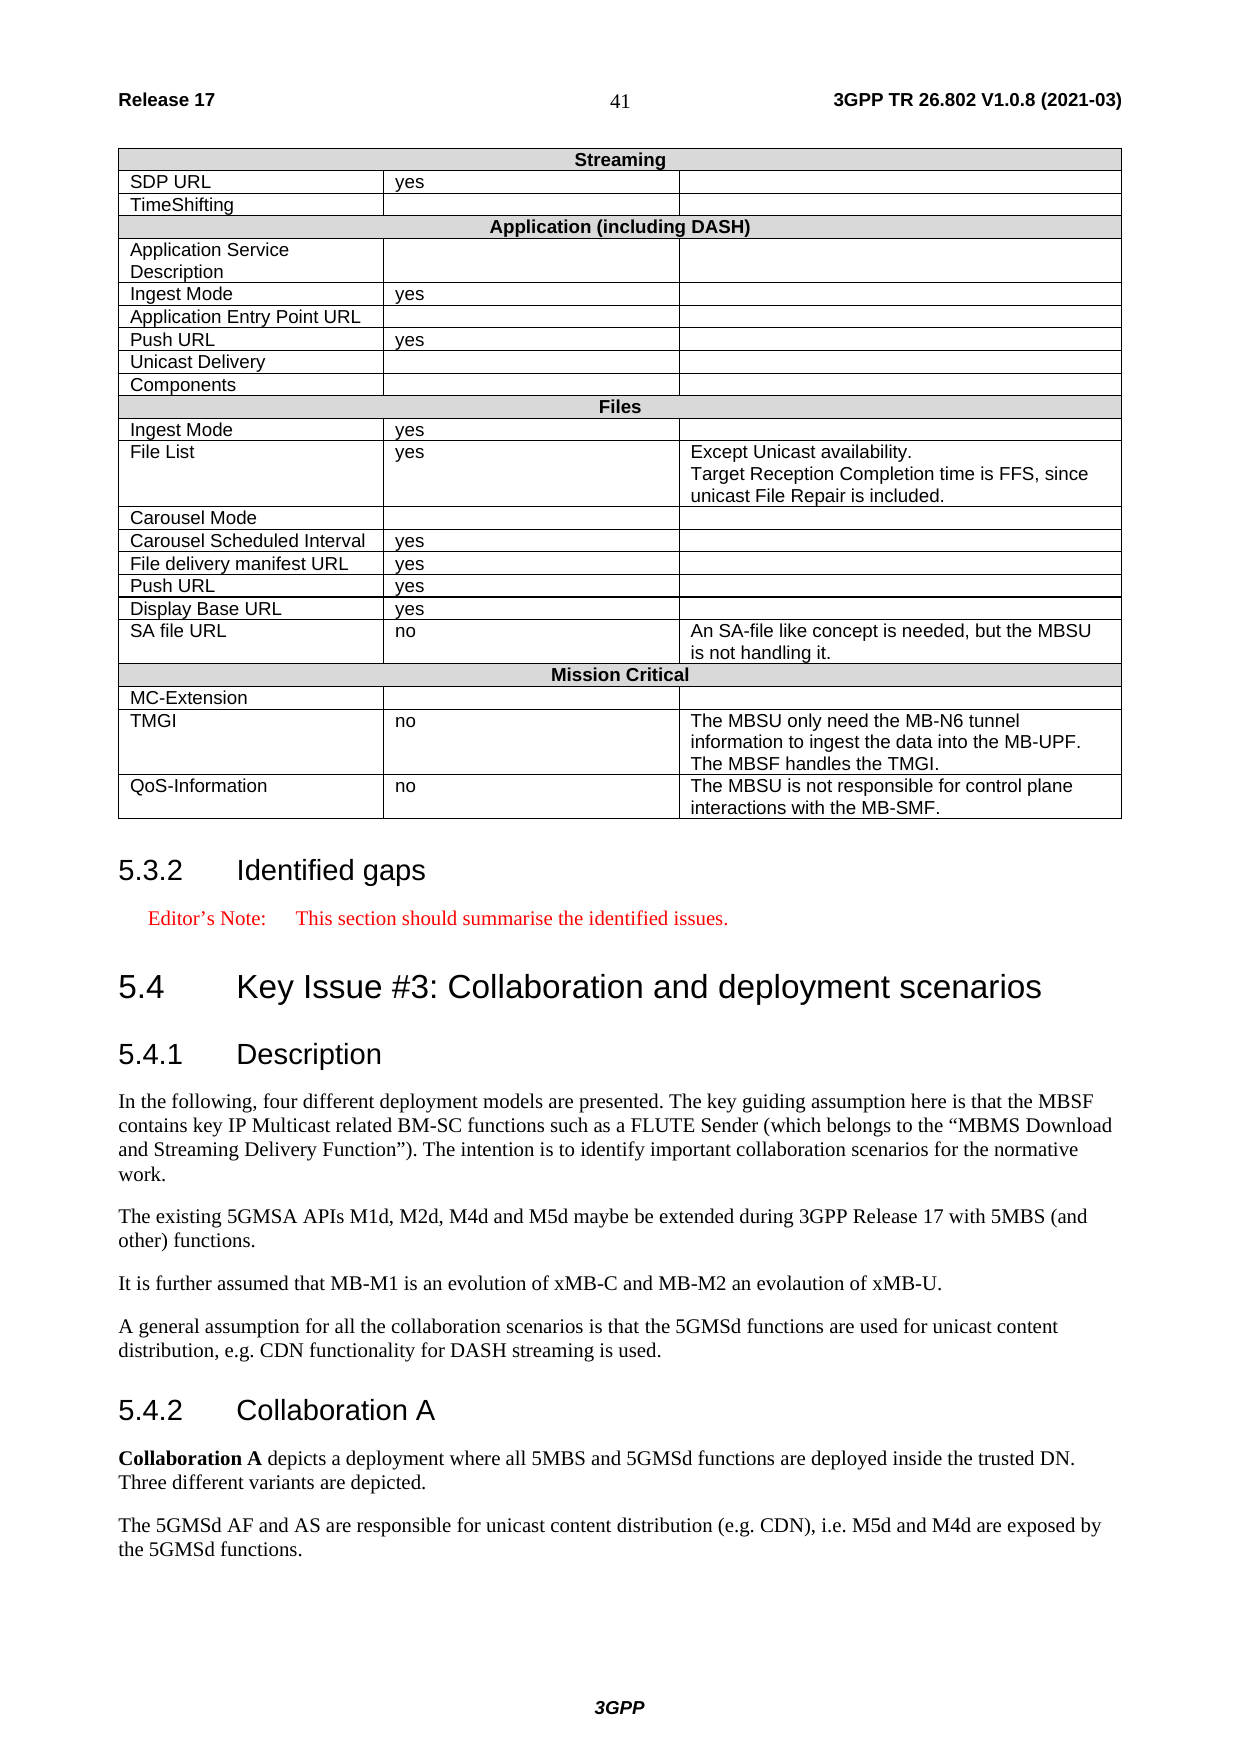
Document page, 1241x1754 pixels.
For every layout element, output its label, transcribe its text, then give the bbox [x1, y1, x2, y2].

table_cell SA file URL [119, 620, 383, 663]
table_cell yes [384, 328, 679, 350]
table_cell yes [384, 552, 679, 574]
table_cell TimeShifting [119, 194, 383, 215]
table_cell Except Unicast availability. Target Reception Completion time is FFS, since unicast File Repair is included. [680, 441, 1121, 506]
table_cell yes [384, 441, 679, 506]
table_cell Carousel Scheduled Interval [119, 530, 383, 551]
text In the following, four different deployment models are presented. The key guiding assumption here is that the MBSF contains key IP Multicast related BM-SC functions such as a FLUTE Sender (which belongs to the “MBMS Download and Streaming Delivery Function”). The intention is to identify important collaboration scenarios for the normative work. [118, 1089, 1122, 1186]
subtitle 5.4 Key Issue #3: Collaboration and deployment scenarios [118, 967, 1122, 1006]
table_cell The MBSU is not responsible for control plane interactions with the MB-SMF. [680, 775, 1121, 818]
text A general assumption for all the collaboration scenarios is that the 5GMSd functions are used for unicast content distribution, e.g. CDN functionality for DASH streaming is used. [118, 1314, 1122, 1362]
table_cell [680, 687, 1121, 708]
table_cell Ingest Mode [119, 283, 383, 305]
table_cell [680, 598, 1121, 619]
text Editor’s Note: This section should summarise the identified issues. [148, 906, 1122, 930]
table_cell File delivery manifest URL [119, 552, 383, 574]
table_cell Display Base URL [119, 598, 383, 619]
table_cell [384, 507, 679, 529]
subtitle 5.3.2 Identified gaps [118, 853, 1122, 887]
table_cell [384, 239, 679, 282]
table_cell [384, 687, 679, 708]
table_cell yes [384, 575, 679, 596]
table_cell [680, 351, 1121, 372]
table_cell no [384, 775, 679, 818]
table_cell Mission Critical [119, 664, 1121, 686]
table_cell Push URL [119, 328, 383, 350]
table_cell Unicast Delivery [119, 351, 383, 372]
table_cell [680, 374, 1121, 395]
table_cell The MBSU only need the MB-N6 tunnel information to ingest the data into the MB-UPF. The MBSF handles the TMGI. [680, 710, 1121, 774]
table_cell [680, 530, 1121, 551]
table_cell Streaming [119, 149, 1121, 170]
table_cell Application Service Description [119, 239, 383, 282]
table_cell Push URL [119, 575, 383, 596]
table_cell Application (including DASH) [119, 216, 1121, 238]
text It is further assumed that MB-M1 is an evolution of xMB-C and MB-M2 an evolaution of xMB-U. [118, 1271, 1122, 1295]
subtitle 5.4.2 Collaboration A [118, 1393, 1122, 1427]
text The existing 5GMSA APIs M1d, M2d, M4d and M5d maybe be extended during 3GPP Release 17 with 5MBS (and other) functions. [118, 1204, 1122, 1252]
table_cell yes [384, 283, 679, 305]
table_cell [680, 239, 1121, 282]
table_cell yes [384, 171, 679, 193]
subtitle 5.4.1 Description [118, 1037, 1122, 1071]
table_cell [384, 194, 679, 215]
table_cell [680, 283, 1121, 305]
table_cell [680, 171, 1121, 193]
table_cell no [384, 710, 679, 774]
table_cell Files [119, 396, 1121, 418]
table_cell An SA-file like concept is needed, but the MBSU is not handling it. [680, 620, 1121, 663]
table_cell Ingest Mode [119, 419, 383, 440]
text The 5GMSd AF and AS are responsible for unicast content distribution (e.g. CDN), i.e. M5d and M4d are exposed by the 5GMSd functions. [118, 1512, 1122, 1561]
table_cell [680, 328, 1121, 350]
table_cell yes [384, 419, 679, 440]
table_cell yes [384, 530, 679, 551]
table_cell Application Entry Point URL [119, 306, 383, 327]
table_cell [680, 552, 1121, 574]
table_cell Carousel Mode [119, 507, 383, 529]
table_cell no [384, 620, 679, 663]
table_cell [384, 351, 679, 372]
table_cell MC-Extension [119, 687, 383, 708]
table_cell yes [384, 598, 679, 619]
text Collaboration A depicts a deployment where all 5MBS and 5GMSd functions are deployed inside the trusted DN. Three different variants are depicted. [118, 1446, 1122, 1494]
table_cell File List [119, 441, 383, 506]
table_cell [680, 194, 1121, 215]
table_cell [680, 507, 1121, 529]
table_cell [680, 419, 1121, 440]
table_cell [384, 374, 679, 395]
table_cell Components [119, 374, 383, 395]
table_cell [680, 575, 1121, 596]
table_cell [680, 306, 1121, 327]
table_cell SDP URL [119, 171, 383, 193]
table_cell QoS-Information [119, 775, 383, 818]
table_cell [384, 306, 679, 327]
table_cell TMGI [119, 710, 383, 774]
